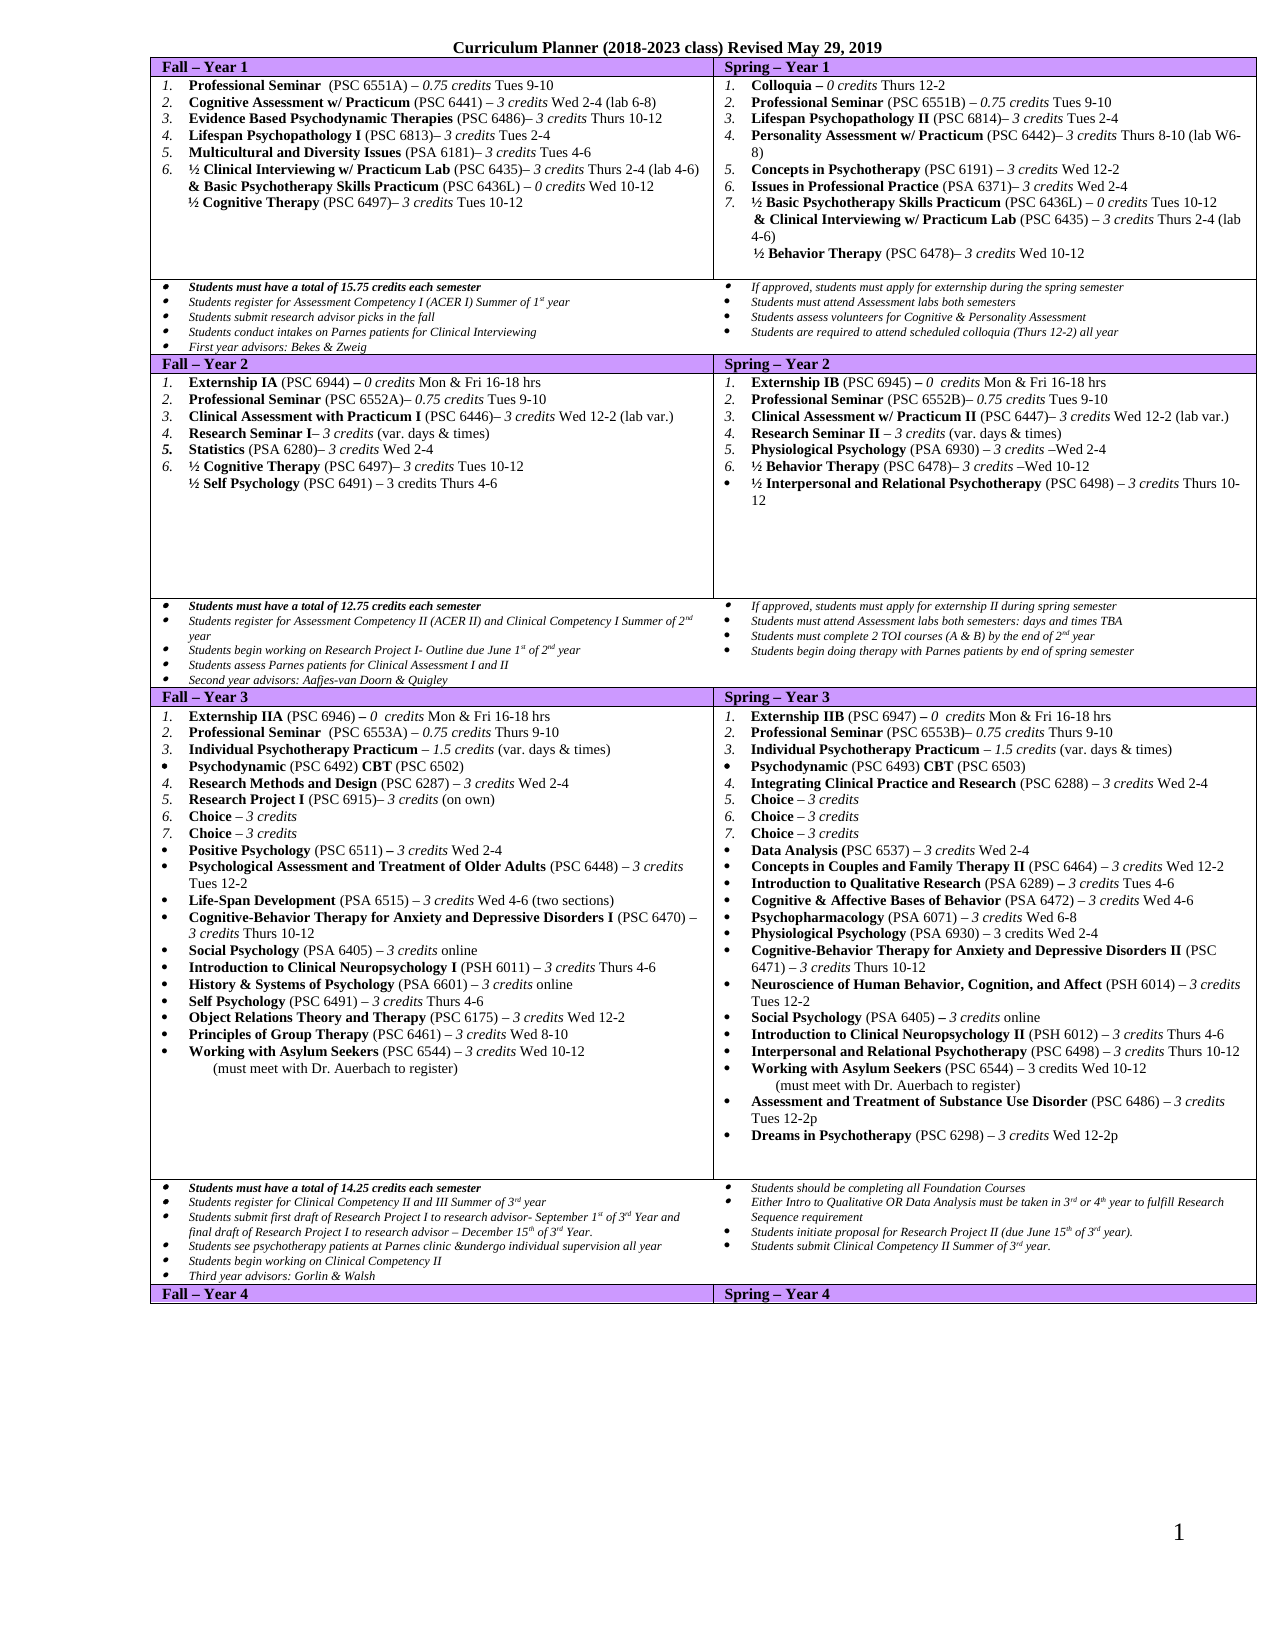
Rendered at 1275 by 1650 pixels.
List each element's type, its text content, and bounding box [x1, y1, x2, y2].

table_cell Externship IIA (PSC 6946) – 0 credits Mon & Fri 16-18 hrs Professional Seminar (PSC 6553A) – 0.75 credits Thurs 9-10 Individual Psychotherapy Practicum – 1.5 credits (var. days & times) Psychodynamic (PSC 6492) CBT (PSC 6502) Research Methods and Design (PSC 6287) – 3 credits Wed 2-4 Research Project I (PSC 6915)– 3 credits (on own) Choice – 3 credits Choice – 3 credits Positive Psychology (PSC 6511) – 3 credits Wed 2-4 Psychological Assessment and Treatment of Older Adults (PSC 6448) – 3 credits Tues 12-2 Life-Span Development (PSA 6515) – 3 credits Wed 4-6 (two sections) Cognitive-Behavior Therapy for Anxiety and Depressive Disorders I (PSC 6470) – 3 credits Thurs 10-12 Social Psychology (PSA 6405) – 3 credits online Introduction to Clinical Neuropsychology I (PSH 6011) – 3 credits Thurs 4-6 History & Systems of Psychology (PSA 6601) – 3 credits online Self Psychology (PSC 6491) – 3 credits Thurs 4-6 Object Relations Theory and Therapy (PSC 6175) – 3 credits Wed 12-2 Principles of Group Therapy (PSC 6461) – 3 credits Wed 8-10 Working with Asylum Seekers (PSC 6544) – 3 credits Wed 10-12 (must meet with Dr. Auerbach to register) [151, 707, 713, 1179]
table_cell Students must have a total of 14.25 credits each semester Students register for Clinical Competency II and III Summer of 3rd year Students submit first draft of Research Project I to research advisor- September 1st of 3rd Year and final draft of Research Project I to research advisor – December 15th of 3rd Year. Students see psychotherapy patients at Parnes clinic &undergo individual supervision all year Students begin working on Clinical Competency II Third year advisors: Gorlin & Walsh [151, 1180, 713, 1283]
table_cell Externship IIB (PSC 6947) – 0 credits Mon & Fri 16-18 hrs Professional Seminar (PSC 6553B)– 0.75 credits Thurs 9-10 Individual Psychotherapy Practicum – 1.5 credits (var. days & times) Psychodynamic (PSC 6493) CBT (PSC 6503) Integrating Clinical Practice and Research (PSC 6288) – 3 credits Wed 2-4 Choice – 3 credits Choice – 3 credits Choice – 3 credits Data Analysis (PSC 6537) – 3 credits Wed 2-4 Concepts in Couples and Family Therapy II (PSC 6464) – 3 credits Wed 12-2 Introduction to Qualitative Research (PSA 6289) – 3 credits Tues 4-6 Cognitive & Affective Bases of Behavior (PSA 6472) – 3 credits Wed 4-6 Psychopharmacology (PSA 6071) – 3 credits Wed 6-8 Physiological Psychology (PSA 6930) – 3 credits Wed 2-4 Cognitive-Behavior Therapy for Anxiety and Depressive Disorders II (PSC 6471) – 3 credits Thurs 10-12 Neuroscience of Human Behavior, Cognition, and Affect (PSH 6014) – 3 credits Tues 12-2 Social Psychology (PSA 6405) – 3 credits online Introduction to Clinical Neuropsychology II (PSH 6012) – 3 credits Thurs 4-6 Interpersonal and Relational Psychotherapy (PSC 6498) – 3 credits Thurs 10-12 Working with Asylum Seekers (PSC 6544) – 3 credits Wed 10-12 (must meet with Dr. Auerbach to register) Assessment and Treatment of Substance Use Disorder (PSC 6486) – 3 credits Tues 12-2p Dreams in Psychotherapy (PSC 6298) – 3 credits Wed 12-2p [714, 707, 1256, 1179]
table_cell Students should be completing all Foundation Courses Either Intro to Qualitative OR Data Analysis must be taken in 3rd or 4th year to fulfill Research Sequence requirement Students initiate proposal for Research Project II (due June 15th of 3rd year). Students submit Clinical Competency II Summer of 3rd year. [713, 1180, 1256, 1283]
table_header Fall – Year 1 [151, 58, 713, 76]
table_cell Students must have a total of 12.75 credits each semester Students register for Assessment Competency II (ACER II) and Clinical Competency I Summer of 2nd year Students begin working on Research Project I- Outline due June 1st of 2nd year Students assess Parnes patients for Clinical Assessment I and II Second year advisors: Aafjes-van Doorn & Quigley [151, 599, 713, 687]
table_cell Students must have a total of 15.75 credits each semester Students register for Assessment Competency I (ACER I) Summer of 1st year Students submit research advisor picks in the fall Students conduct intakes on Parnes patients for Clinical Interviewing First year advisors: Bekes & Zweig [151, 280, 713, 354]
table_cell Fall – Year 3 [151, 688, 713, 706]
table_cell Externship IA (PSC 6944) – 0 credits Mon & Fri 16-18 hrs Professional Seminar (PSC 6552A)– 0.75 credits Tues 9-10 Clinical Assessment with Practicum I (PSC 6446)– 3 credits Wed 12-2 (lab var.) Research Seminar I– 3 credits (var. days & times) Statistics (PSA 6280)– 3 credits Wed 2-4 ½ Cognitive Therapy (PSC 6497)– 3 credits Tues 10-12 ½ Self Psychology (PSC 6491) – 3 credits Thurs 4-6 [151, 374, 713, 598]
table_cell Fall – Year 2 [151, 355, 713, 373]
table_cell If approved, students must apply for externship II during spring semester Students must attend Assessment labs both semesters: days and times TBA Students must complete 2 TOI courses (A & B) by the end of 2nd year Students begin doing therapy with Parnes patients by end of spring semester [713, 599, 1256, 687]
table_cell Spring – Year 3 [714, 688, 1256, 706]
table_cell Colloquia – 0 credits Thurs 12-2 Professional Seminar (PSC 6551B) – 0.75 credits Tues 9-10 Lifespan Psychopathology II (PSC 6814)– 3 credits Tues 2-4 Personality Assessment w/ Practicum (PSC 6442)– 3 credits Thurs 8-10 (lab W6-8) Concepts in Psychotherapy (PSC 6191) – 3 credits Wed 12-2 Issues in Professional Practice (PSA 6371)– 3 credits Wed 2-4 ½ Basic Psychotherapy Skills Practicum (PSC 6436L) – 0 credits Tues 10-12 & Clinical Interviewing w/ Practicum Lab (PSC 6435) – 3 credits Thurs 2-4 (lab 4-6) ½ Behavior Therapy (PSC 6478)– 3 credits Wed 10-12 [714, 77, 1256, 279]
table_cell If approved, students must apply for externship during the spring semester Students must attend Assessment labs both semesters Students assess volunteers for Cognitive & Personality Assessment Students are required to attend scheduled colloquia (Thurs 12-2) all year [713, 280, 1256, 354]
table_header Spring – Year 1 [714, 58, 1256, 76]
table_cell Professional Seminar (PSC 6551A) – 0.75 credits Tues 9-10 Cognitive Assessment w/ Practicum (PSC 6441) – 3 credits Wed 2-4 (lab 6-8) Evidence Based Psychodynamic Therapies (PSC 6486)– 3 credits Thurs 10-12 Lifespan Psychopathology I (PSC 6813)– 3 credits Tues 2-4 Multicultural and Diversity Issues (PSA 6181)– 3 credits Tues 4-6 ½ Clinical Interviewing w/ Practicum Lab (PSC 6435)– 3 credits Thurs 2-4 (lab 4-6) & Basic Psychotherapy Skills Practicum (PSC 6436L) – 0 credits Wed 10-12 ½ Cognitive Therapy (PSC 6497)– 3 credits Tues 10-12 [151, 77, 713, 279]
table_cell Spring – Year 4 [714, 1285, 1256, 1302]
table_cell Externship IB (PSC 6945) – 0 credits Mon & Fri 16-18 hrs Professional Seminar (PSC 6552B)– 0.75 credits Tues 9-10 Clinical Assessment w/ Practicum II (PSC 6447)– 3 credits Wed 12-2 (lab var.) Research Seminar II – 3 credits (var. days & times) Physiological Psychology (PSA 6930) – 3 credits –Wed 2-4 ½ Behavior Therapy (PSC 6478)– 3 credits –Wed 10-12 ½ Interpersonal and Relational Psychotherapy (PSC 6498) – 3 credits Thurs 10-12 [714, 374, 1256, 598]
text Curriculum Planner (2018-2023 class) Revised May 29, 2019 [150, 37, 1185, 57]
table_cell Fall – Year 4 [151, 1285, 713, 1302]
table_cell Spring – Year 2 [714, 355, 1256, 373]
